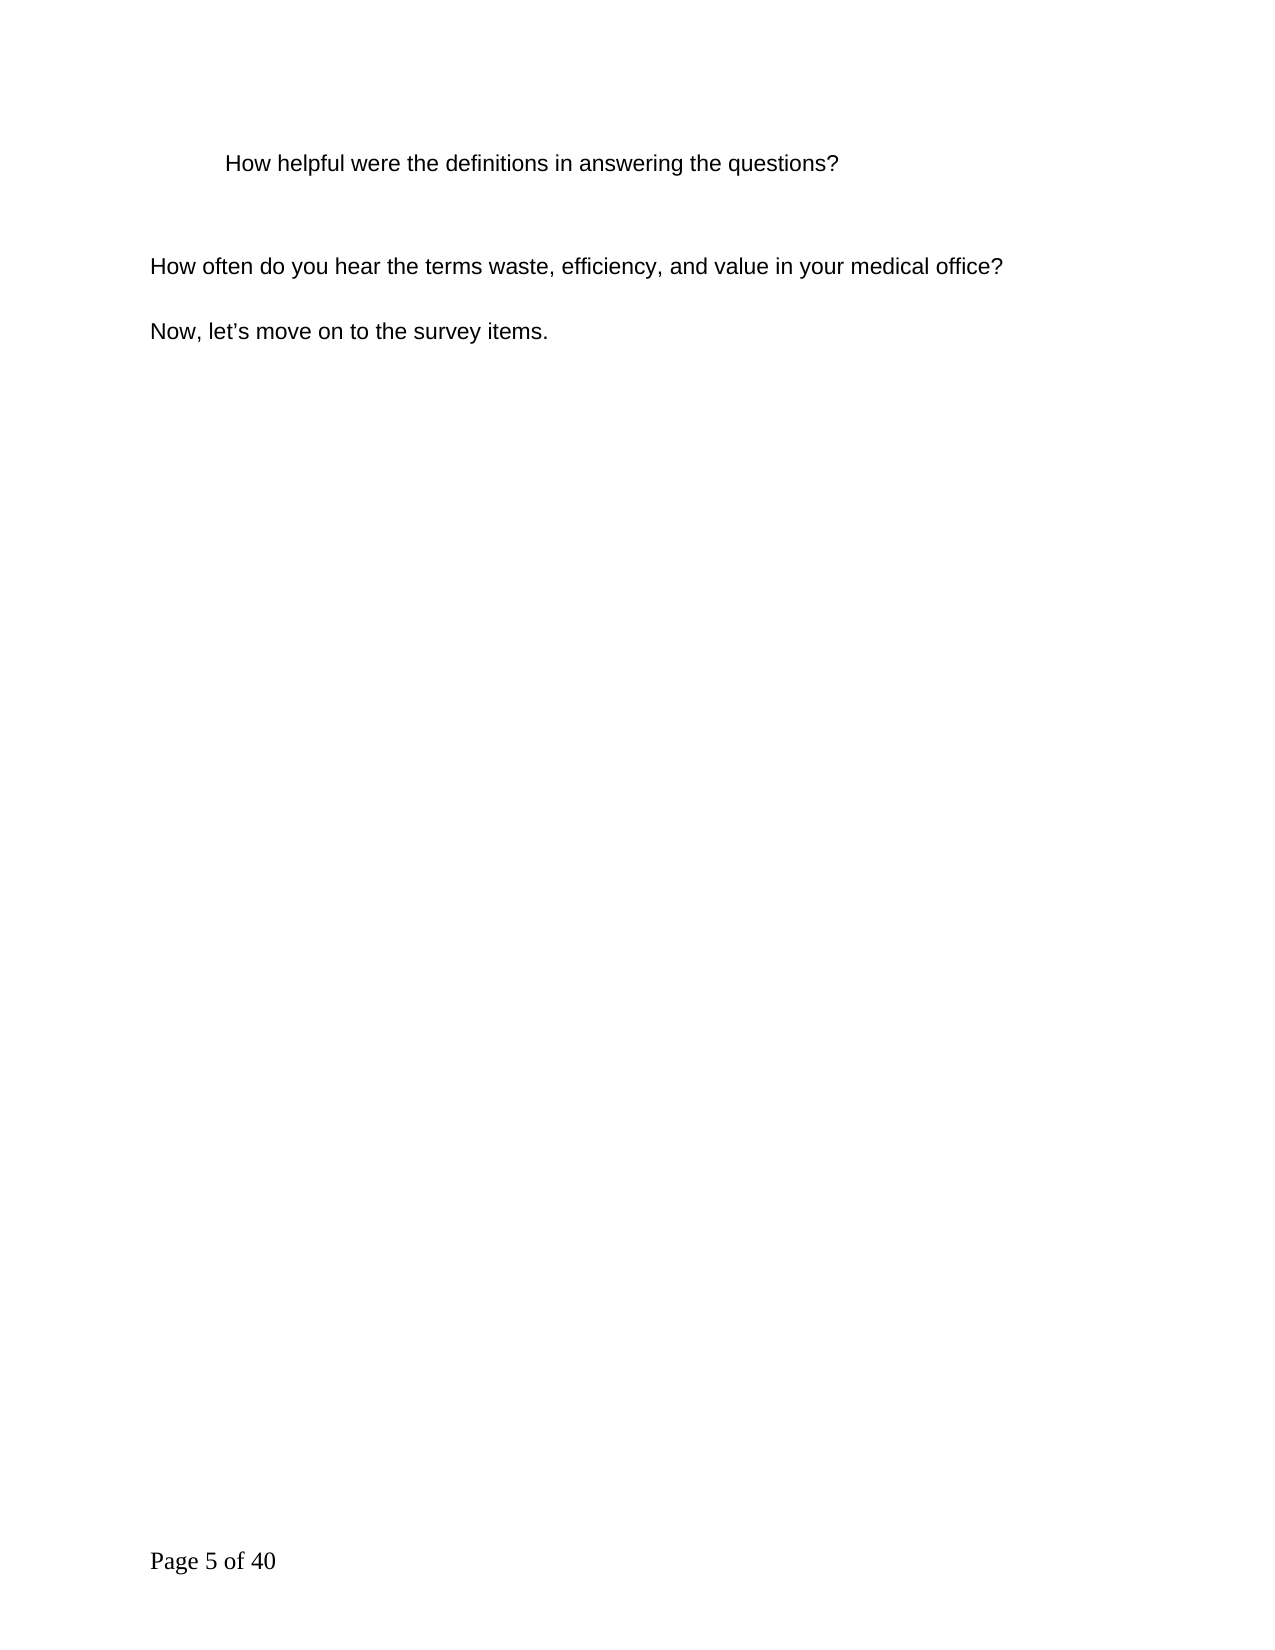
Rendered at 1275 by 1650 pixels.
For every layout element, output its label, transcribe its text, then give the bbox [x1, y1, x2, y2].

text How helpful were the definitions in answering the questions? [225, 150, 1125, 176]
text How often do you hear the terms waste, efficiency, and value in your medical office? [150, 253, 1125, 279]
text Now, let’s move on to the survey items. [150, 318, 1125, 344]
